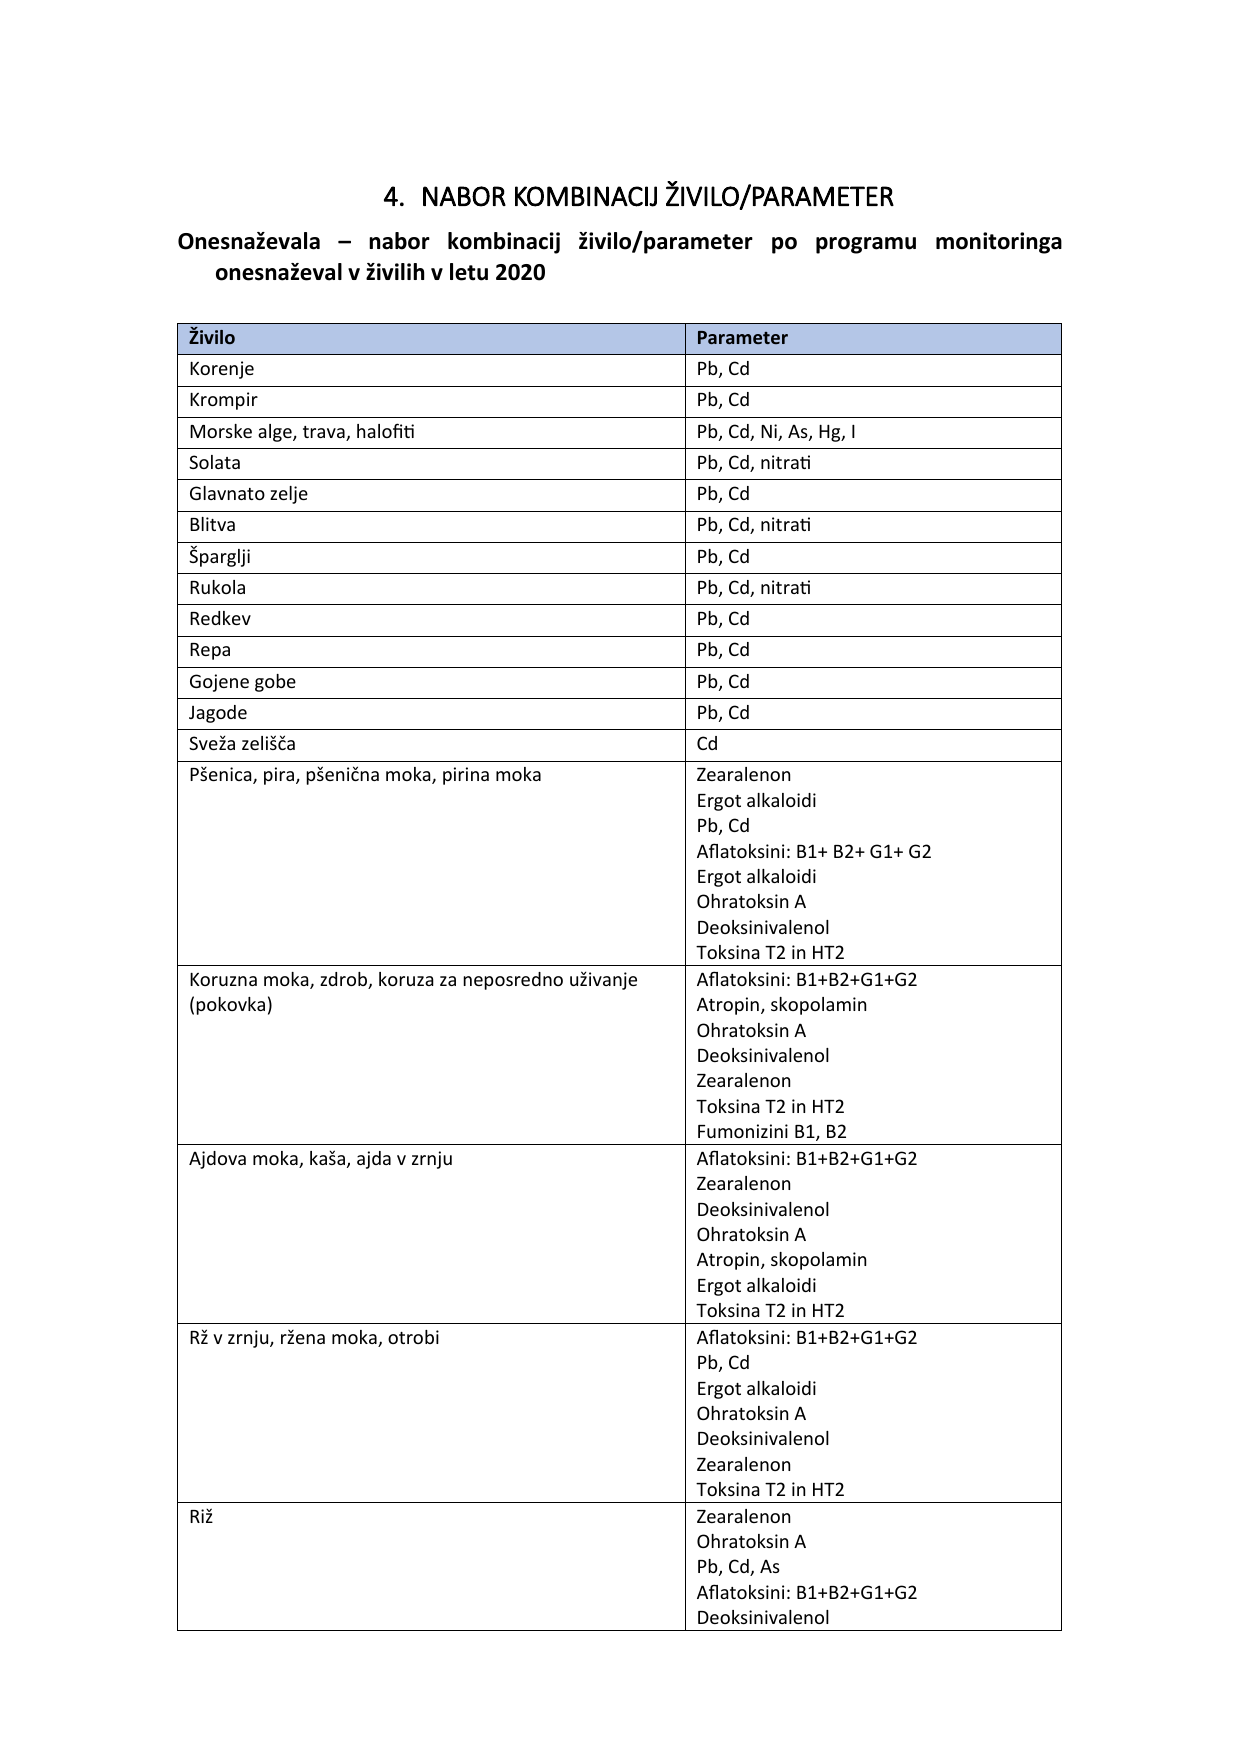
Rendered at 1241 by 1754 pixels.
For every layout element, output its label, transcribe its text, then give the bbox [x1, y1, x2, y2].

table_cell Redkev [178, 605, 685, 636]
table_cell Glavnato zelje [178, 480, 685, 511]
table_cell Pb, Cd, nitrati [686, 449, 1061, 479]
table_cell Krompir [178, 387, 685, 417]
table_cell Aflatoksini: B1+B2+G1+G2 Pb, Cd Ergot alkaloidi Ohratoksin A Deoksinivalenol Zearalenon Toksina T2 in HT2 [686, 1324, 1061, 1502]
table_cell Blitva [178, 512, 685, 542]
table_cell Pšenica, pira, pšenična moka, pirina moka [178, 762, 685, 965]
table_cell Riž [178, 1503, 685, 1630]
table_cell Korenje [178, 355, 685, 386]
table_header Parameter [686, 324, 1061, 354]
table_cell Sveža zelišča [178, 730, 685, 761]
table_cell Pb, Cd [686, 699, 1061, 729]
table_cell Pb, Cd [686, 543, 1061, 573]
table_cell Pb, Cd [686, 480, 1061, 511]
table_cell Pb, Cd [686, 387, 1061, 417]
table_cell Repa [178, 637, 685, 667]
table_cell Aflatoksini: B1+B2+G1+G2 Atropin, skopolamin Ohratoksin A Deoksinivalenol Zearalenon Toksina T2 in HT2 Fumonizini B1, B2 [686, 966, 1061, 1144]
table_cell Pb, Cd [686, 605, 1061, 636]
table_cell Pb, Cd [686, 355, 1061, 386]
table_cell Morske alge, trava, halofiti [178, 418, 685, 448]
table_cell Šparglji [178, 543, 685, 573]
table_cell Rukola [178, 574, 685, 604]
table_cell Pb, Cd [686, 637, 1061, 667]
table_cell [686, 1503, 1061, 1630]
table_header Živilo [178, 324, 685, 354]
table_cell Pb, Cd [686, 668, 1061, 698]
table_cell Ajdova moka, kaša, ajda v zrnju [178, 1145, 685, 1323]
table_cell Cd [686, 730, 1061, 761]
table_cell Pb, Cd, nitrati [686, 574, 1061, 604]
title NABOR KOMBINACIJ ŽIVILO/PARAMETER [215, 177, 1063, 213]
table_cell Zearalenon Ergot alkaloidi Pb, Cd Aflatoksini: B1+ B2+ G1+ G2 Ergot alkaloidi Ohratoksin A Deoksinivalenol Toksina T2 in HT2 [686, 762, 1061, 965]
table_cell Pb, Cd, nitrati [686, 512, 1061, 542]
table_cell Aflatoksini: B1+B2+G1+G2 Zearalenon Deoksinivalenol Ohratoksin A Atropin, skopolamin Ergot alkaloidi Toksina T2 in HT2 [686, 1145, 1061, 1323]
table_cell Solata [178, 449, 685, 479]
table_cell Pb, Cd, Ni, As, Hg, I [686, 418, 1061, 448]
table_cell Koruzna moka, zdrob, koruza za neposredno uživanje (pokovka) [178, 966, 685, 1144]
text Onesnaževala – nabor kombinacij živilo/parameter po programu monitoringa onesnaževal v živilih v letu 2020 [177, 225, 1063, 286]
table_cell Jagode [178, 699, 685, 729]
table_cell Rž v zrnju, ržena moka, otrobi [178, 1324, 685, 1502]
table_cell Gojene gobe [178, 668, 685, 698]
